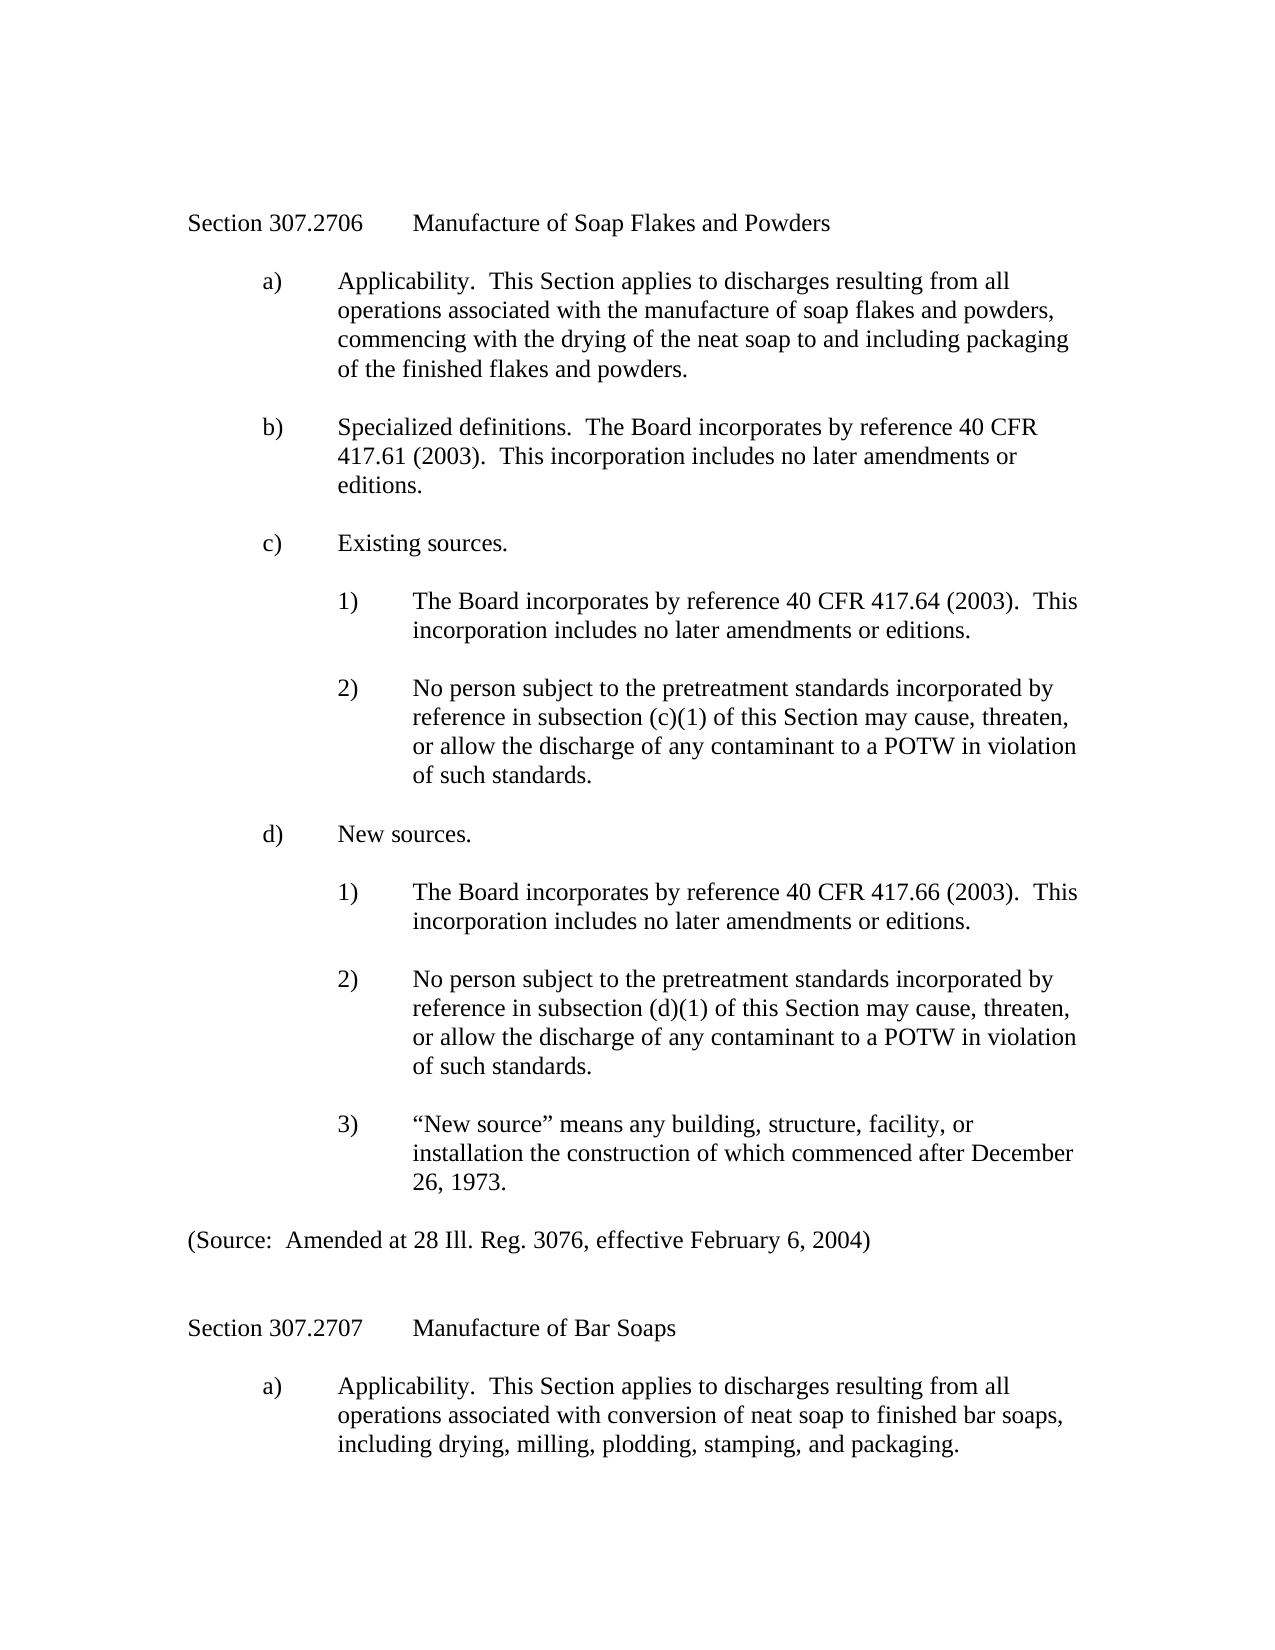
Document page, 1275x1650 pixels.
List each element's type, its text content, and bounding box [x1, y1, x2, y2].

text 2) No person subject to the pretreatment standards incorporated by reference in subsection (c)(1) of this Section may cause, threaten, or allow the discharge of any contaminant to a POTW in violation of such standards. [337, 673, 1087, 789]
text 1) The Board incorporates by reference 40 CFR 417.66 (2003). This incorporation includes no later amendments or editions. [337, 877, 1087, 935]
text c) Existing sources. [262, 528, 1087, 557]
text (Source: Amended at 28 Ill. Reg. 3076, effective February 6, 2004) [187, 1225, 1087, 1254]
text 2) No person subject to the pretreatment standards incorporated by reference in subsection (d)(1) of this Section may cause, threaten, or allow the discharge of any contaminant to a POTW in violation of such standards. [337, 964, 1087, 1080]
text a) Applicability. This Section applies to discharges resulting from all operations associated with conversion of neat soap to finished bar soaps, including drying, milling, plodding, stamping, and packaging. [262, 1371, 1087, 1458]
text 3) “New source” means any building, structure, facility, or installation the construction of which commenced after December 26, 1973. [337, 1109, 1087, 1196]
subtitle Section 307.2706 Manufacture of Soap Flakes and Powders [187, 208, 1087, 237]
text a) Applicability. This Section applies to discharges resulting from all operations associated with the manufacture of soap flakes and powders, commencing with the drying of the neat soap to and including packaging of the finished flakes and powders. [262, 266, 1087, 382]
subtitle Section 307.2707 Manufacture of Bar Soaps [187, 1312, 1087, 1342]
text 1) The Board incorporates by reference 40 CFR 417.64 (2003). This incorporation includes no later amendments or editions. [337, 586, 1087, 644]
text b) Specialized definitions. The Board incorporates by reference 40 CFR 417.61 (2003). This incorporation includes no later amendments or editions. [262, 412, 1087, 499]
text d) New sources. [262, 818, 1087, 847]
